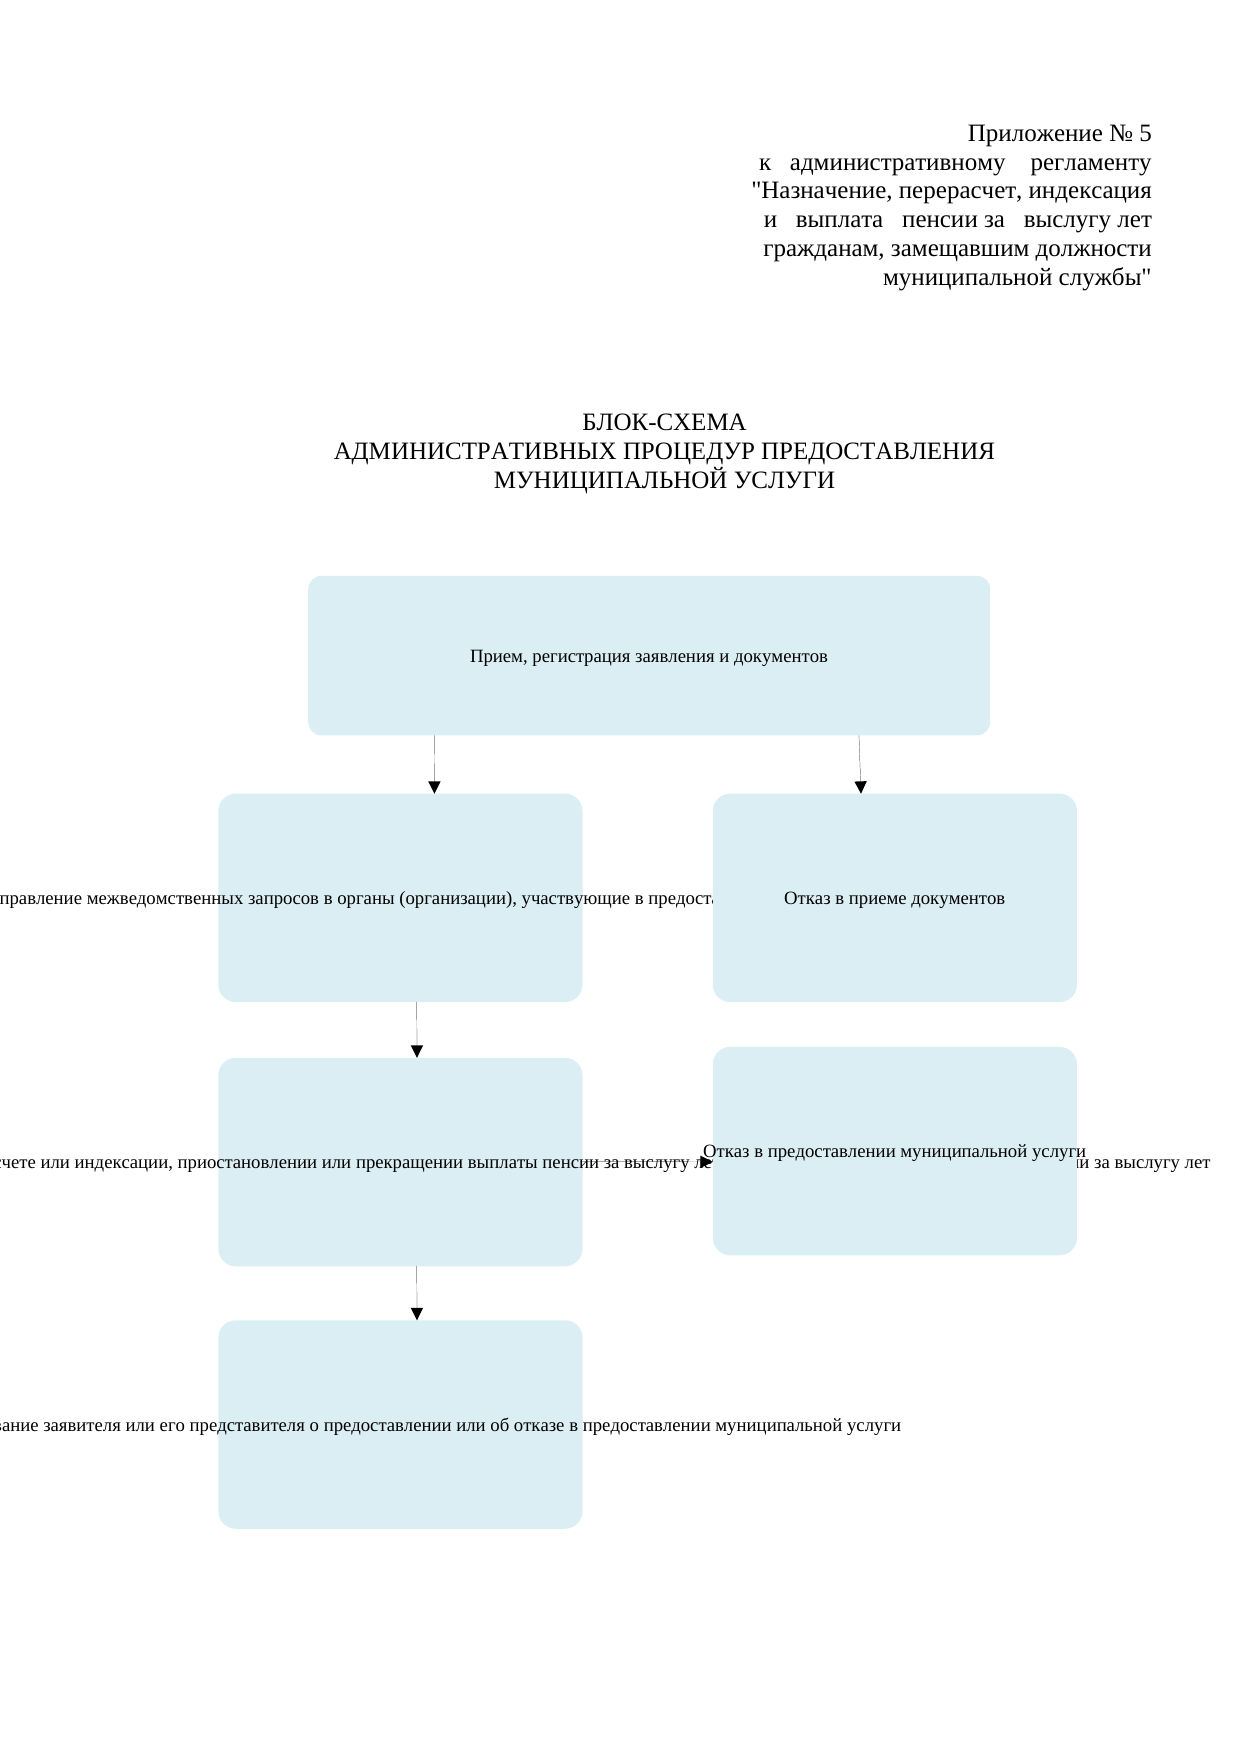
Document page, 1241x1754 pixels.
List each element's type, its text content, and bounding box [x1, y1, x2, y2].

text гражданам, замещавшим должности [177, 233, 1152, 262]
text МУНИЦИПАЛЬНОЙ УСЛУГИ [177, 465, 1152, 494]
text АДМИНИСТРАТИВНЫХ ПРОЦЕДУР ПРЕДОСТАВЛЕНИЯ [177, 436, 1152, 465]
text Приложение № 5 [177, 118, 1152, 147]
text "Назначение, перерасчет, индексация [177, 176, 1152, 204]
text БЛОК-СХЕМА [177, 407, 1152, 436]
text муниципальной службы" [177, 262, 1152, 291]
text к административному регламенту [177, 147, 1152, 176]
text и выплата пенсии за выслугу лет [177, 204, 1152, 233]
